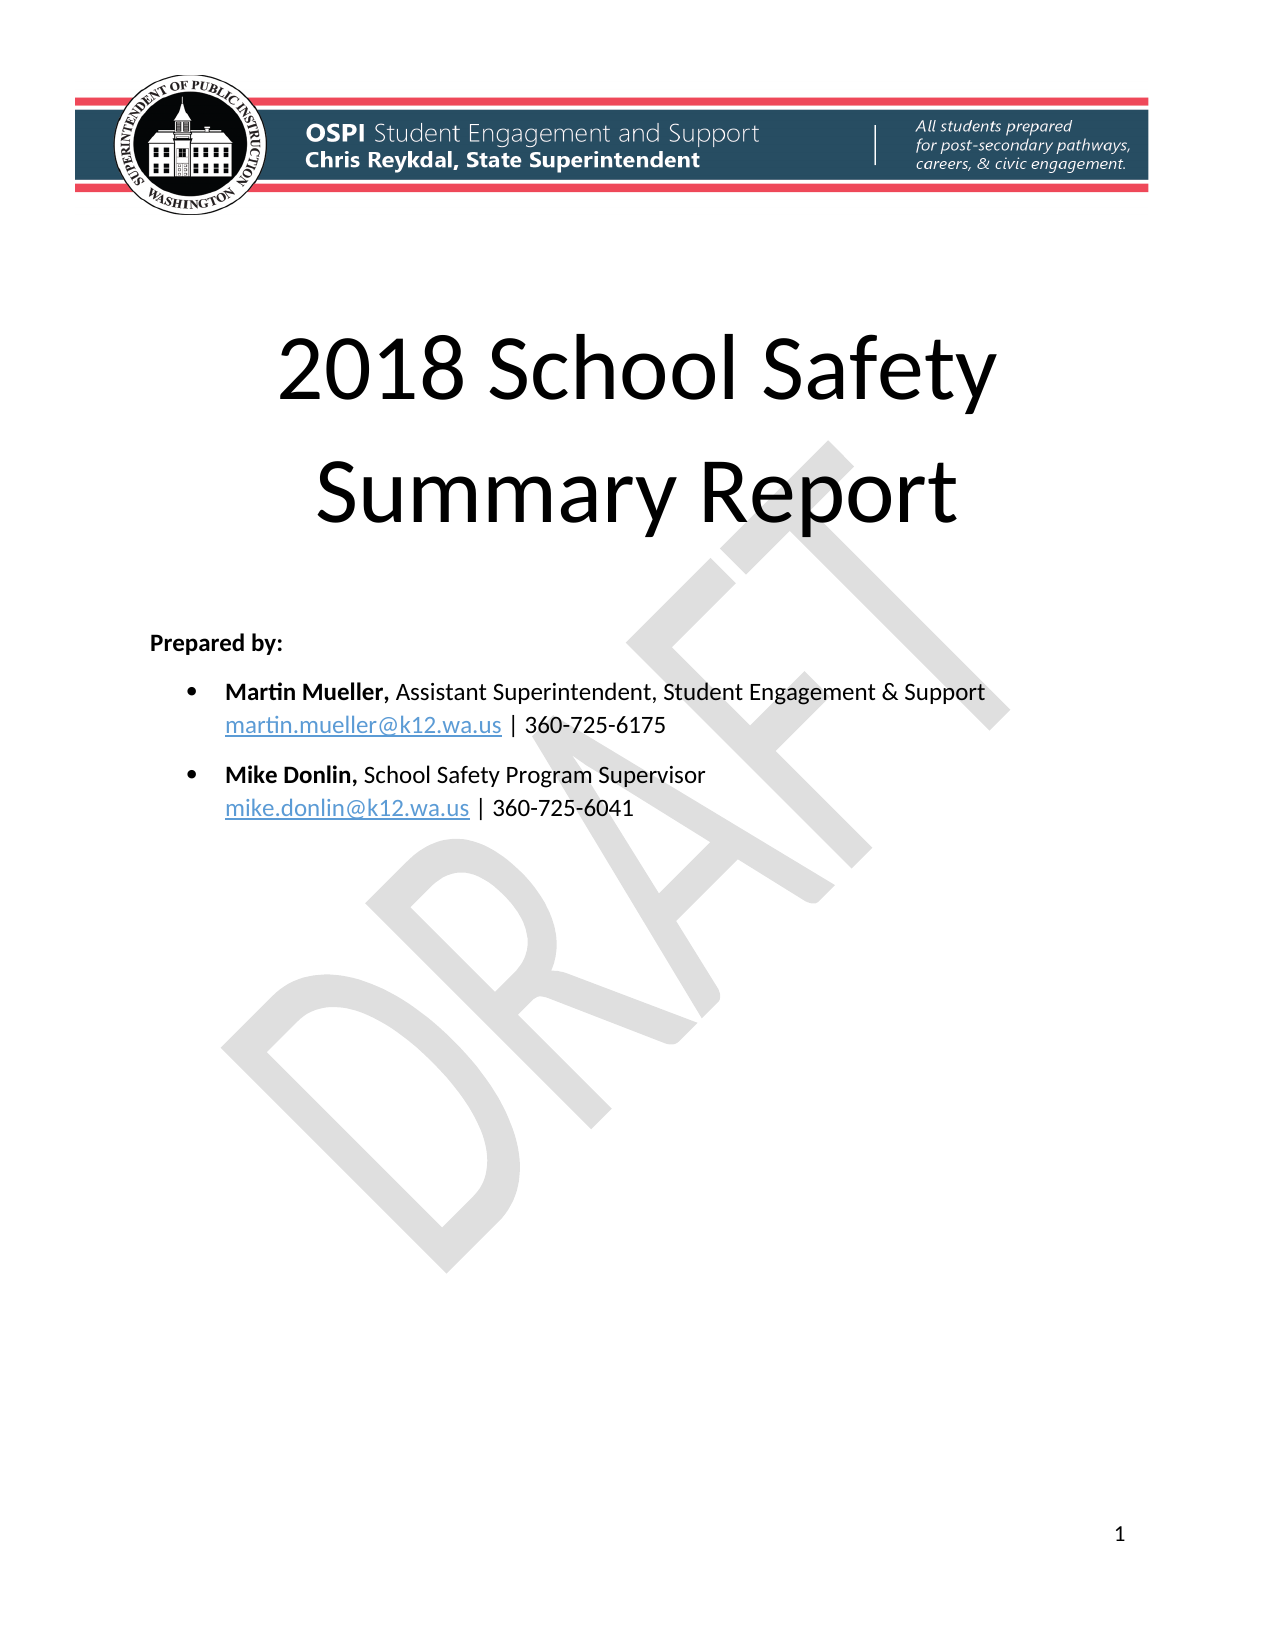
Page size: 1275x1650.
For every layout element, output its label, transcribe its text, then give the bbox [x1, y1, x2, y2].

picture [75, 75, 1149, 215]
list Mike Donlin, School Safety Program Supervisor mike.donlin@k12.wa.us | 360-725-6041 [187, 759, 1125, 822]
text Prepared by: [150, 627, 1125, 657]
list Martin Mueller, Assistant Superintendent, Student Engagement & Support martin.mueller@k12.wa.us | 360-725-6175 [187, 676, 1125, 740]
subtitle 2018 School Safety Summary Report [150, 308, 1125, 546]
